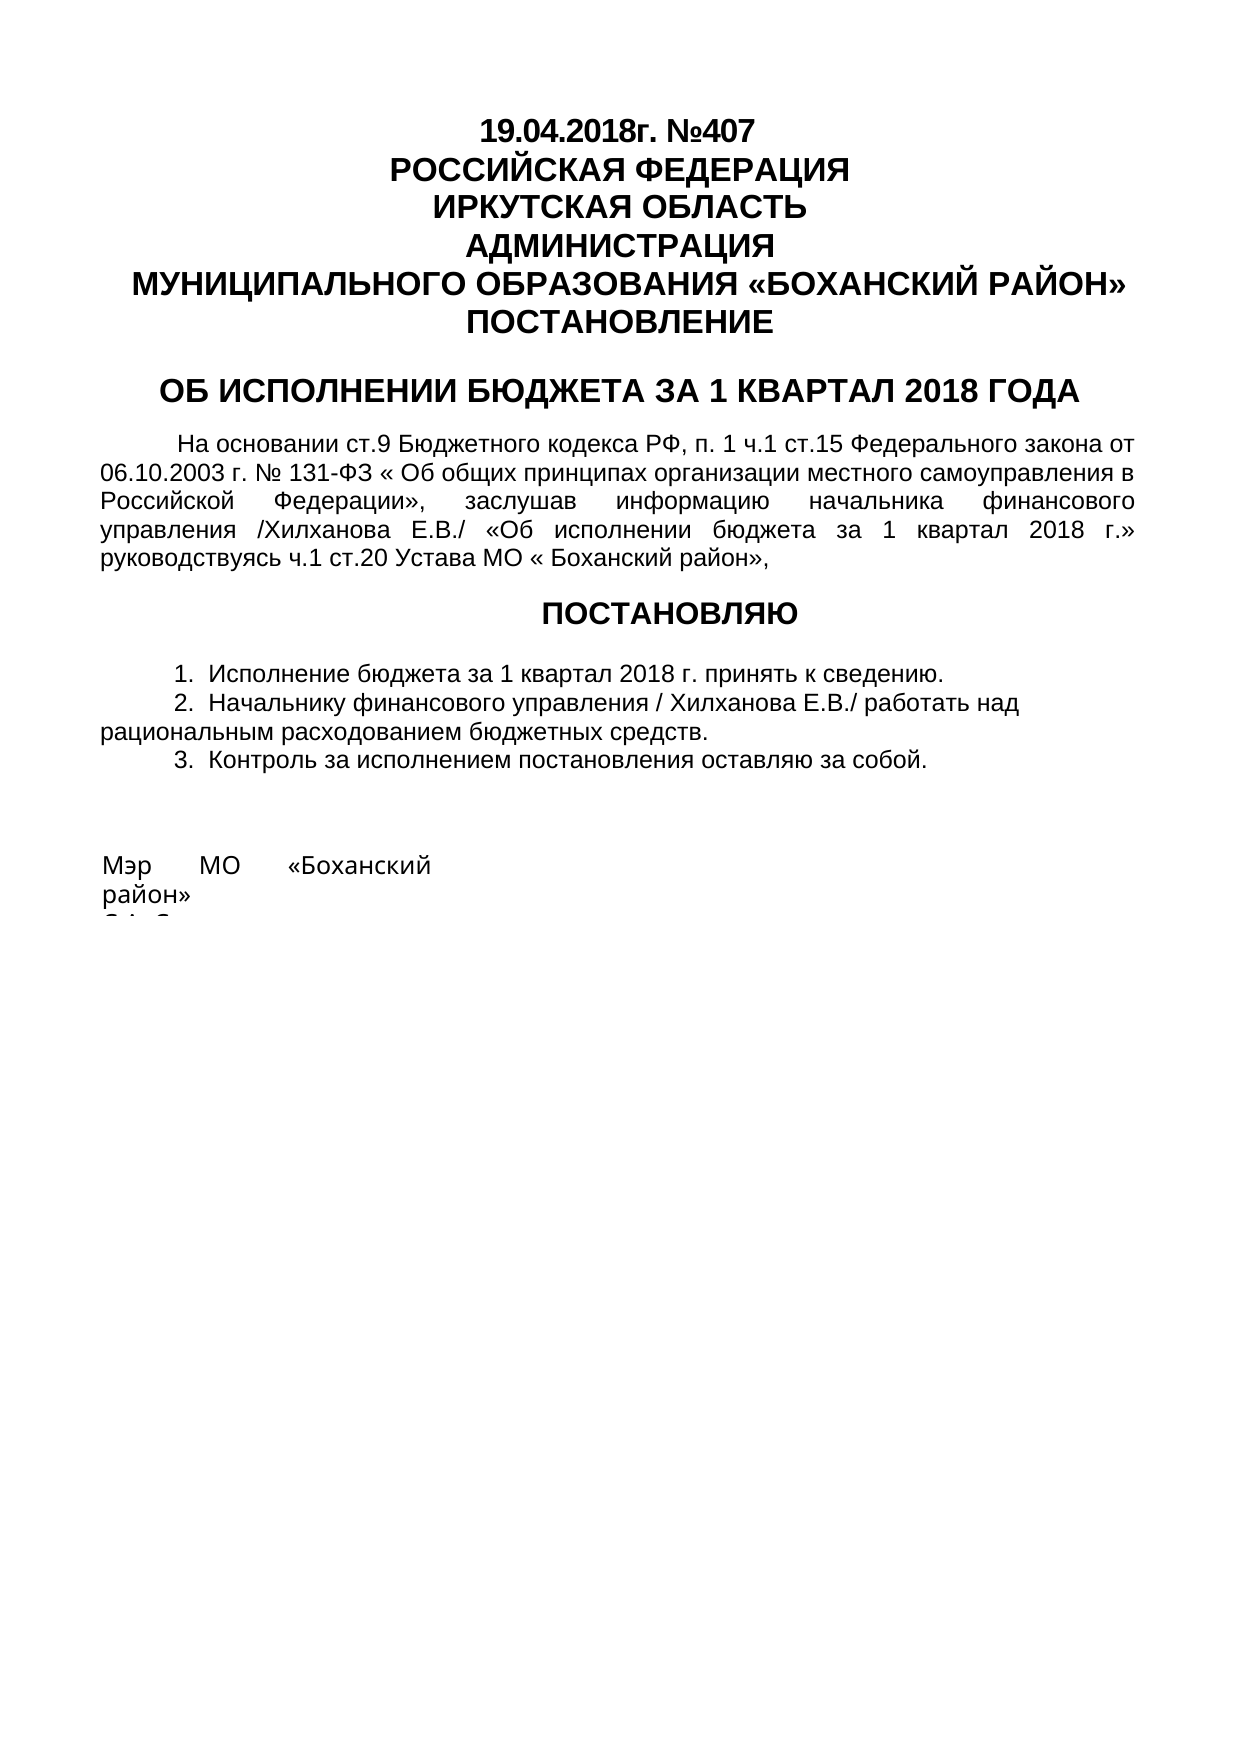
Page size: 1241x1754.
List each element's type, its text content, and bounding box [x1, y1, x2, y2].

text ПОСТАНОВЛЕНИЕ [104, 303, 1136, 341]
text Мэр МО «Боханский район» С.А. Середкин [102, 851, 432, 915]
text 19.04.2018г. №407 [100, 112, 1136, 151]
text РОССИЙСКАЯ ФЕДЕРАЦИЯ ИРКУТСКАЯ ОБЛАСТЬ АДМИНИСТРАЦИЯ [104, 151, 1136, 264]
text 2. Начальнику финансового управления / Хилханова Е.В./ работать над рациональным расходованием бюджетных средств. [100, 688, 1136, 746]
text 3. Контроль за исполнением постановления оставляю за собой. [100, 746, 1136, 774]
text 1. Исполнение бюджета за 1 квартал 2018 г. принять к сведению. [100, 659, 1136, 688]
text ОБ ИСПОЛНЕНИИ БЮДЖЕТА ЗА 1 КВАРТАЛ 2018 ГОДА [104, 376, 1136, 409]
text МУНИЦИПАЛЬНОГО ОБРАЗОВАНИЯ «БОХАНСКИЙ РАЙОН» [123, 264, 1136, 303]
text ПОСТАНОВЛЯЮ [541, 601, 1136, 630]
text На основании ст.9 Бюджетного кодекса РФ, п. 1 ч.1 ст.15 Федерального закона от 06.10.2003 г. № 131-ФЗ « Об общих принципах организации местного самоуправления в Российской Федерации», заслушав информацию начальника финансового управления /Хилханова Е.В./ «Об исполнении бюджета за 1 квартал 2018 г.» руководствуясь ч.1 ст.20 Устава МО « Боханский район», [100, 430, 1136, 572]
